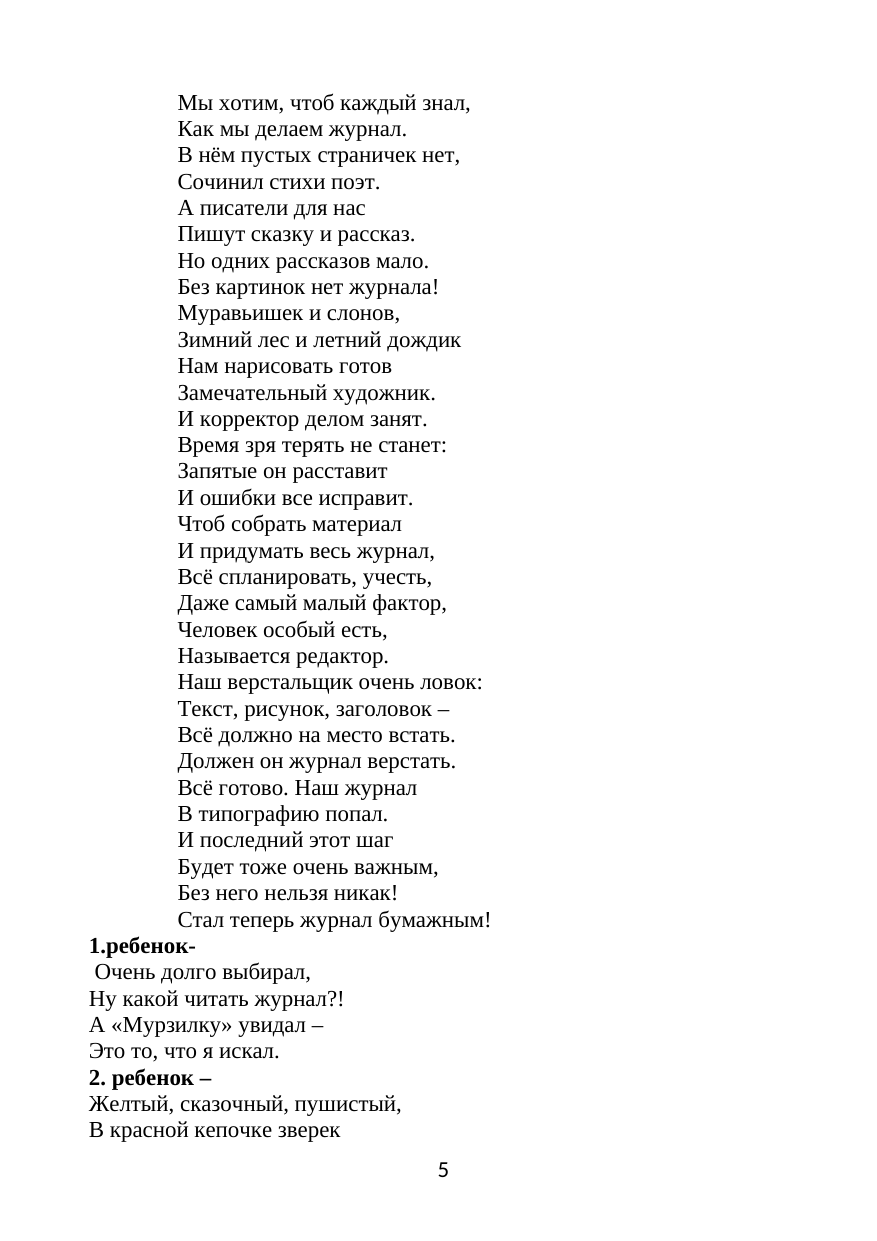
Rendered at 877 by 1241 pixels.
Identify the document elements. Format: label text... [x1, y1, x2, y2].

text Время зря терять не станет: [177, 431, 797, 458]
text Нам нарисовать готов [177, 352, 797, 378]
text Должен он журнал верстать. [177, 747, 797, 774]
text Называется редактор. [177, 642, 797, 668]
text Даже самый малый фактор, [177, 589, 797, 616]
text Всё готово. Наш журнал [177, 774, 797, 800]
text Текст, рисунок, заголовок – [177, 695, 797, 721]
text Без картинок нет журнала! [177, 273, 797, 299]
text А «Мурзилку» увидал – [89, 1011, 797, 1037]
text Замечательный художник. [177, 378, 797, 405]
text В красной кепочке зверек [89, 1116, 797, 1143]
text 2. ребенок – [89, 1064, 797, 1090]
text И придумать весь журнал, [177, 537, 797, 563]
text Человек особый есть, [177, 616, 797, 642]
text Чтоб собрать материал [177, 510, 797, 537]
text И корректор делом занят. [177, 405, 797, 431]
text Всё должно на место встать. [177, 721, 797, 747]
text Это то, что я искал. [89, 1037, 797, 1064]
text Но одних рассказов мало. [177, 247, 797, 273]
text Очень долго выбирал, [89, 958, 797, 985]
text Запятые он расставит [177, 458, 797, 484]
text В нём пустых страничек нет, [177, 141, 797, 168]
text 1.ребенок- [89, 932, 797, 958]
text Сочинил стихи поэт. [177, 168, 797, 194]
text Будет тоже очень важным, [177, 853, 797, 879]
text Ну какой читать журнал?! [89, 985, 797, 1011]
text В типографию попал. [177, 800, 797, 827]
text Муравьишек и слонов, [177, 299, 797, 326]
text А писатели для нас [177, 194, 797, 220]
text Мы хотим, чтоб каждый знал, [177, 89, 797, 115]
text Наш верстальщик очень ловок: [177, 668, 797, 695]
text Зимний лес и летний дождик [177, 326, 797, 352]
text И последний этот шаг [177, 827, 797, 853]
text Без него нельзя никак! [177, 879, 797, 906]
text И ошибки все исправит. [177, 484, 797, 510]
text Желтый, сказочный, пушистый, [89, 1090, 797, 1116]
text Всё спланировать, учесть, [177, 563, 797, 589]
text Стал теперь журнал бумажным! [177, 906, 797, 932]
text Как мы делаем журнал. [177, 115, 797, 141]
text Пишут сказку и рассказ. [177, 220, 797, 247]
